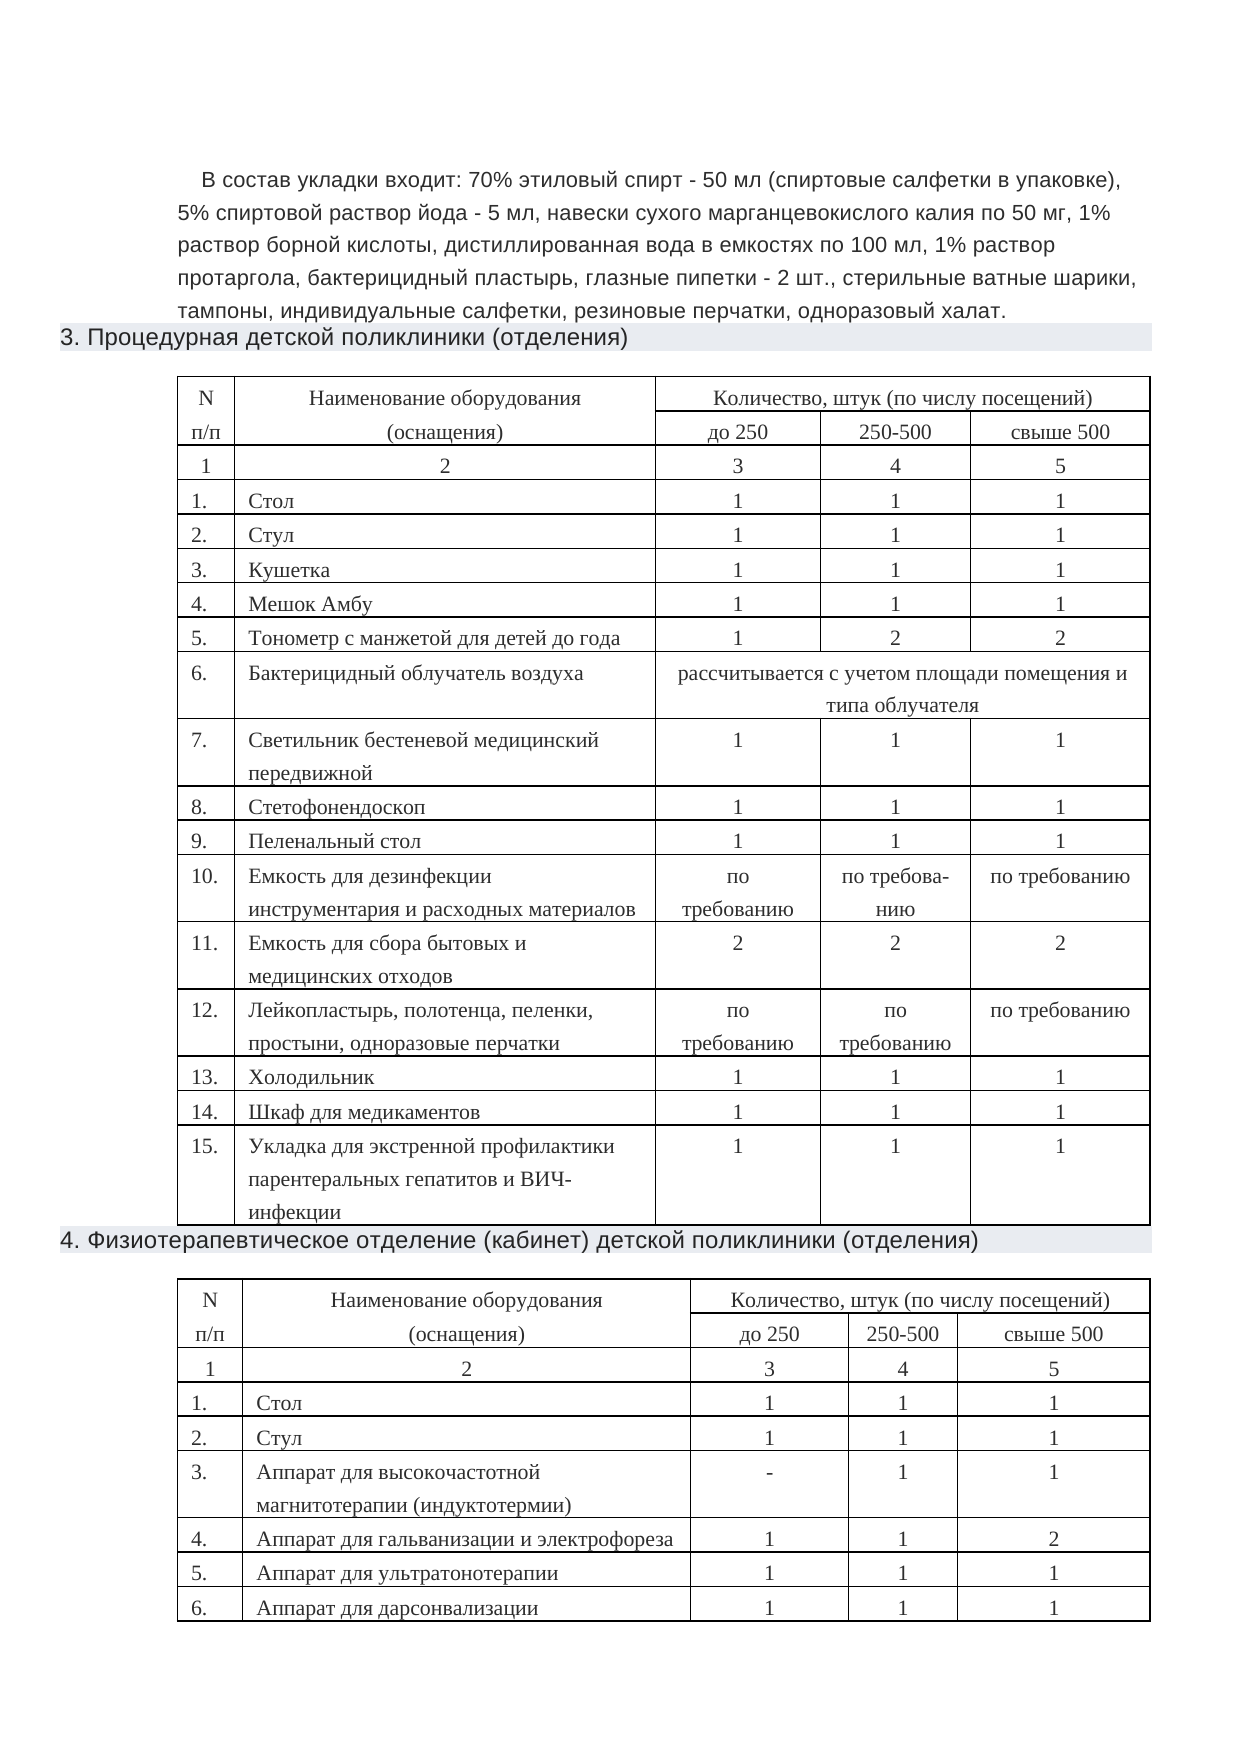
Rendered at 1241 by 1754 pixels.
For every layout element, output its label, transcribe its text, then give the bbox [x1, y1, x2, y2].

table_cell 1 [958, 1553, 1149, 1586]
table_cell Количество, штук (по числу посещений) [656, 377, 1149, 410]
table_cell 2. [178, 1417, 242, 1450]
table_cell 1 [656, 480, 820, 513]
table_cell по требова- нию [821, 855, 970, 921]
table_cell 1 [691, 1518, 848, 1551]
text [177, 118, 1152, 323]
table_cell 1 [821, 480, 970, 513]
table_cell свыше 500 [958, 1314, 1149, 1347]
table_cell N [178, 377, 234, 410]
table_cell до 250 [656, 412, 820, 444]
table_cell 1 [821, 719, 970, 785]
table_cell 2 [235, 446, 655, 479]
table_cell 1 [656, 1091, 820, 1124]
table_cell 7. [178, 719, 234, 785]
table_cell 2 [243, 1348, 690, 1381]
table_cell 1 [849, 1553, 957, 1586]
table_cell 1 [971, 1057, 1149, 1089]
table_cell 1 [971, 787, 1149, 819]
table_cell до 250 [691, 1314, 848, 1347]
table_cell 3 [691, 1348, 848, 1381]
table_cell N [178, 1280, 242, 1312]
table_cell Пеленальный стол [235, 821, 655, 854]
table_cell 1 [656, 515, 820, 547]
table_cell Количество, штук (по числу посещений) [691, 1280, 1149, 1312]
table_cell 1 [656, 583, 820, 616]
table_cell 1 [849, 1383, 957, 1415]
table_cell Мешок Амбу [235, 583, 655, 616]
table_cell 3 [656, 446, 820, 479]
table_cell 5 [958, 1348, 1149, 1381]
table_cell 1 [958, 1417, 1149, 1450]
table_cell 10. [178, 855, 234, 921]
table_cell 1 [849, 1417, 957, 1450]
table_cell Светильник бестеневой медицинский передвижной [235, 719, 655, 785]
table_cell Стул [235, 515, 655, 547]
table_cell 1 [656, 1057, 820, 1089]
table_cell 2 [656, 922, 820, 988]
table_cell 4. [178, 1518, 242, 1551]
table_cell по требованию [821, 990, 970, 1055]
table_cell по требованию [971, 855, 1149, 921]
table_cell 3. [178, 549, 234, 582]
table_cell 15. [178, 1126, 234, 1224]
table_cell Наименование оборудования [243, 1280, 690, 1312]
table_cell Аппарат для гальванизации и электрофореза [243, 1518, 690, 1551]
table_cell 6. [178, 652, 234, 718]
table_cell 1 [691, 1553, 848, 1586]
table_cell 3. [178, 1451, 242, 1517]
table_cell 1 [971, 1126, 1149, 1224]
table_cell 1 [656, 1126, 820, 1224]
table_cell Тонометр с манжетой для детей до года [235, 618, 655, 651]
table_cell 6. [178, 1587, 242, 1620]
table_cell 2 [971, 922, 1149, 988]
text 4. Физиотерапевтическое отделение (кабинет) детской поликлиники (отделения) [60, 1226, 1152, 1253]
table_cell 1 [656, 618, 820, 651]
table_cell по требованию [656, 855, 820, 921]
table_cell 1 [821, 821, 970, 854]
table_cell 1 [821, 1057, 970, 1089]
table_cell 1 [849, 1587, 957, 1620]
table_cell п/п [178, 410, 234, 444]
table_cell 1 [821, 549, 970, 582]
table_cell 5. [178, 1553, 242, 1586]
table_cell 5 [971, 446, 1149, 479]
table_cell Емкость для сбора бытовых и медицинских отходов [235, 922, 655, 988]
table_cell Стол [235, 480, 655, 513]
table_cell (оснащения) [243, 1312, 690, 1347]
table_cell 2. [178, 515, 234, 547]
table_cell 4. [178, 583, 234, 616]
table_cell 2 [821, 618, 970, 651]
table_cell 1 [821, 515, 970, 547]
table_cell 9. [178, 821, 234, 854]
table_cell 1. [178, 1383, 242, 1415]
table_cell 1 [849, 1518, 957, 1551]
table_cell 2 [971, 618, 1149, 651]
table_cell 1 [971, 583, 1149, 616]
table_cell Аппарат для ультратонотерапии [243, 1553, 690, 1586]
table_cell 5. [178, 618, 234, 651]
table_cell Кушетка [235, 549, 655, 582]
table_cell 1 [821, 1126, 970, 1224]
table_cell 1 [971, 480, 1149, 513]
table_cell Аппарат для дарсонвализации [243, 1587, 690, 1620]
table_cell 1 [971, 1091, 1149, 1124]
table_cell 2 [958, 1518, 1149, 1551]
table_cell п/п [178, 1312, 242, 1347]
table_cell свыше 500 [971, 412, 1149, 444]
table_cell 1 [958, 1383, 1149, 1415]
table_cell 1 [958, 1587, 1149, 1620]
table_cell по требованию [971, 990, 1149, 1055]
table_cell 250-500 [821, 412, 970, 444]
table_cell Емкость для дезинфекции инструментария и расходных материалов [235, 855, 655, 921]
table_cell (оснащения) [235, 410, 655, 444]
table_cell по требованию [656, 990, 820, 1055]
table_cell - [691, 1451, 848, 1517]
table_cell 1. [178, 480, 234, 513]
table_cell 1 [656, 549, 820, 582]
table_cell 1 [691, 1417, 848, 1450]
table_cell 14. [178, 1091, 234, 1124]
table_cell 4 [849, 1348, 957, 1381]
table_cell 1 [821, 1091, 970, 1124]
table_cell Бактерицидный облучатель воздуха [235, 652, 655, 718]
table_cell 1 [971, 719, 1149, 785]
table_cell 11. [178, 922, 234, 988]
table_cell 1 [178, 1348, 242, 1381]
table_cell Аппарат для высокочастотной магнитотерапии (индуктотермии) [243, 1451, 690, 1517]
table_cell Шкаф для медикаментов [235, 1091, 655, 1124]
table_cell 1 [971, 549, 1149, 582]
table_cell 250-500 [849, 1314, 957, 1347]
table_cell 1 [958, 1451, 1149, 1517]
table_cell 1 [656, 787, 820, 819]
table_cell 12. [178, 990, 234, 1055]
table_cell Стетофонендоскоп [235, 787, 655, 819]
text 3. Процедурная детской поликлиники (отделения) [60, 323, 1152, 351]
table_cell Укладка для экстренной профилактики парентеральных гепатитов и ВИЧ-инфекции [235, 1126, 655, 1224]
table_cell Холодильник [235, 1057, 655, 1089]
table_cell 4 [821, 446, 970, 479]
table_cell 1 [821, 787, 970, 819]
table_cell 13. [178, 1057, 234, 1089]
table_cell рассчитывается с учетом площади помещения и типа облучателя [656, 652, 1149, 718]
table_cell 2 [821, 922, 970, 988]
table_cell Стул [243, 1417, 690, 1450]
table_cell Стол [243, 1383, 690, 1415]
table_cell 1 [178, 446, 234, 479]
table_cell 1 [971, 515, 1149, 547]
table_cell 1 [821, 583, 970, 616]
table_cell 1 [971, 821, 1149, 854]
table_cell 1 [849, 1451, 957, 1517]
table_cell 8. [178, 787, 234, 819]
table_cell 1 [691, 1383, 848, 1415]
table_cell 1 [691, 1587, 848, 1620]
table_cell Наименование оборудования [235, 377, 655, 410]
table_cell 1 [656, 719, 820, 785]
table_cell 1 [656, 821, 820, 854]
table_cell Лейкопластырь, полотенца, пеленки, простыни, одноразовые перчатки [235, 990, 655, 1055]
